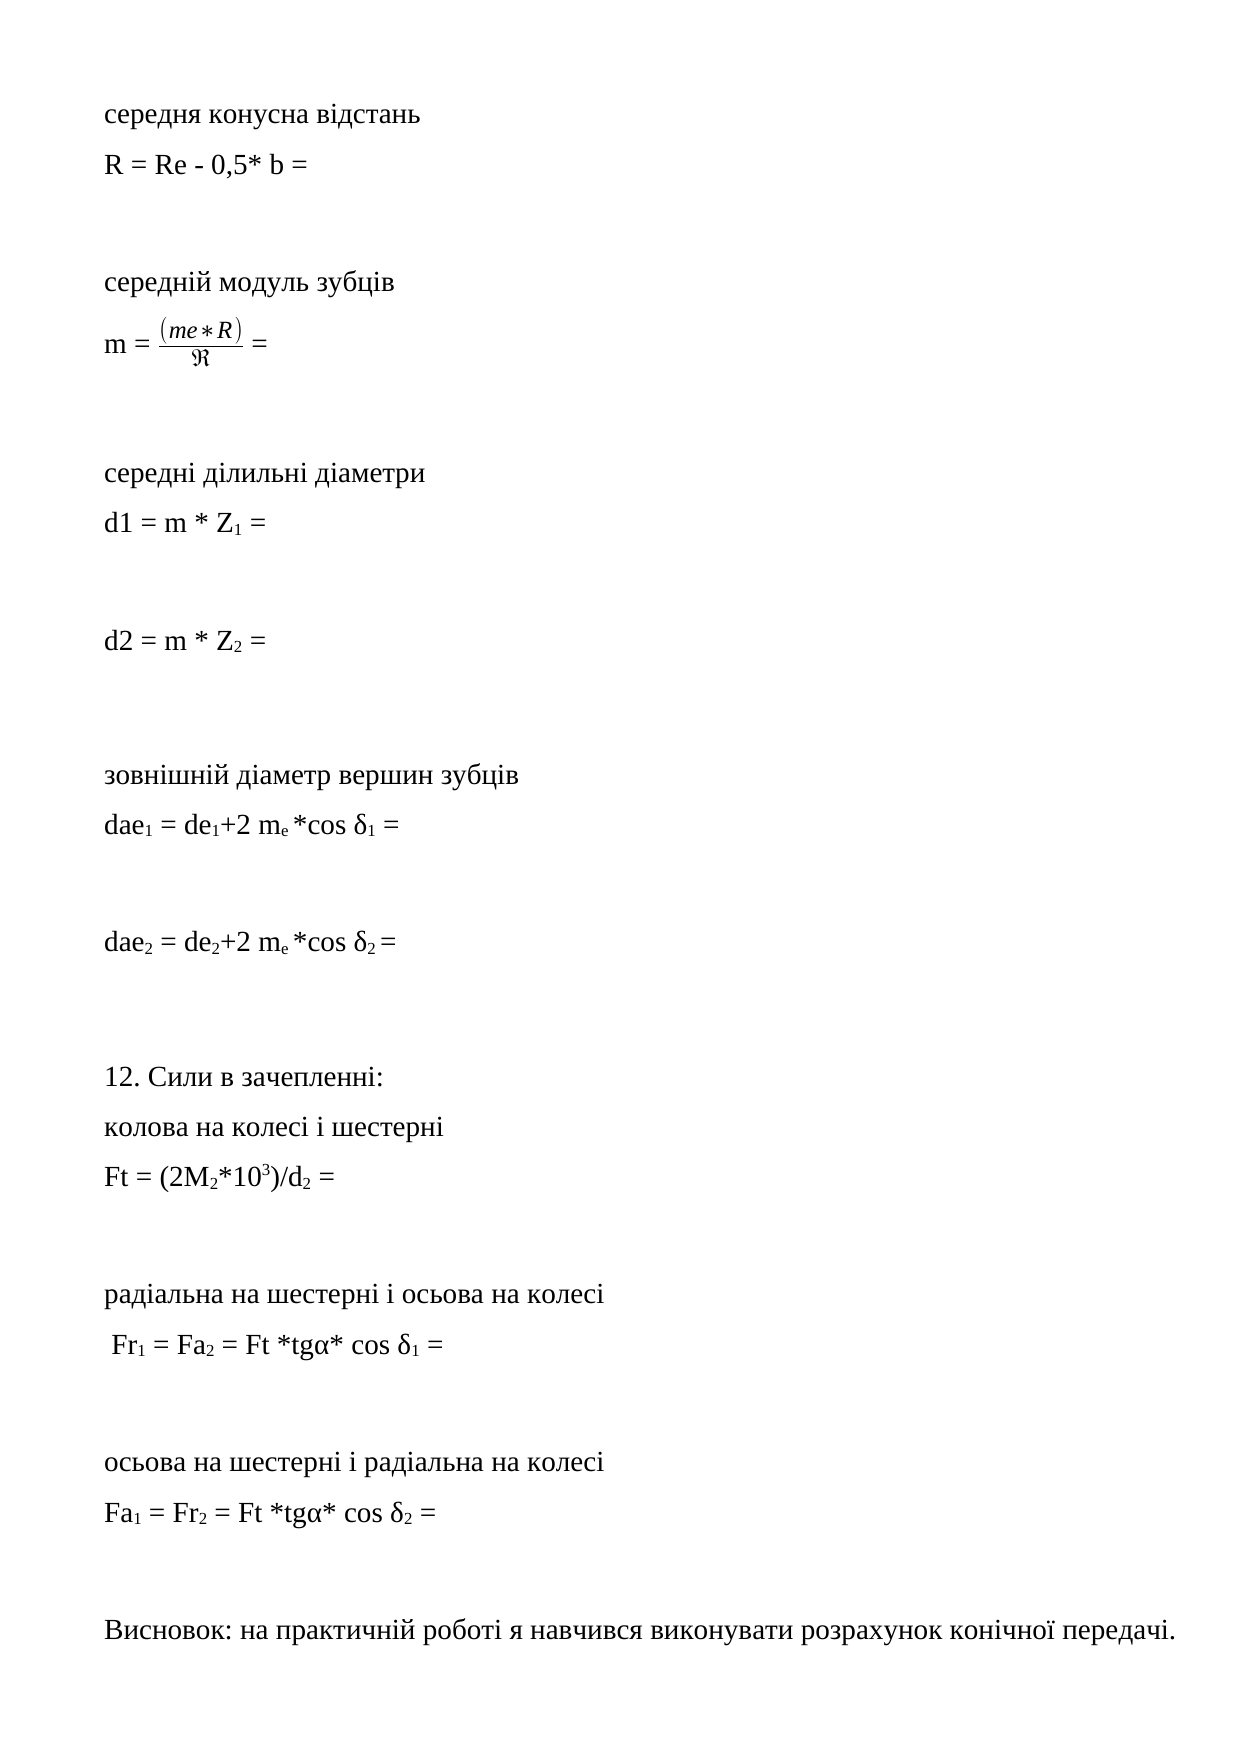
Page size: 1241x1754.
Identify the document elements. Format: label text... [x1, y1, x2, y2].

text радіальна на шестерні і осьова на колесі [104, 1277, 1182, 1310]
text середні ділильні діаметри [104, 455, 1182, 488]
text m = = [104, 315, 1182, 371]
text осьова на шестерні і радіальна на колесі [104, 1444, 1182, 1478]
text dae2 = de2+2 me *сos δ2 = [104, 924, 1182, 958]
text R = Re - 0,5* b = [104, 147, 1182, 181]
text зовнішній діаметр вершин зубців [104, 757, 1182, 790]
text Fa1 = Fr2 = Ft *tgα* cos δ2 = [104, 1495, 1182, 1528]
text d1 = m * Z1 = [104, 505, 1182, 539]
text середній модуль зубців [104, 264, 1182, 298]
text середня конусна відстань [104, 97, 1182, 130]
text Ft = (2M2*103)/d2 = [104, 1159, 1182, 1193]
text колова на колесі і шестерні [104, 1109, 1182, 1142]
text d2 = m * Z2 = [104, 623, 1182, 656]
text Fr1 = Fa2 = Ft *tgα* cos δ1 = [104, 1327, 1182, 1361]
text dae1 = de1+2 me *cos δ1 = [104, 807, 1182, 841]
text 12. Сили в зачепленні: [104, 1059, 1182, 1092]
text Висновок: на практичній роботі я навчився виконувати розрахунок конічної передачі. [104, 1612, 1182, 1646]
